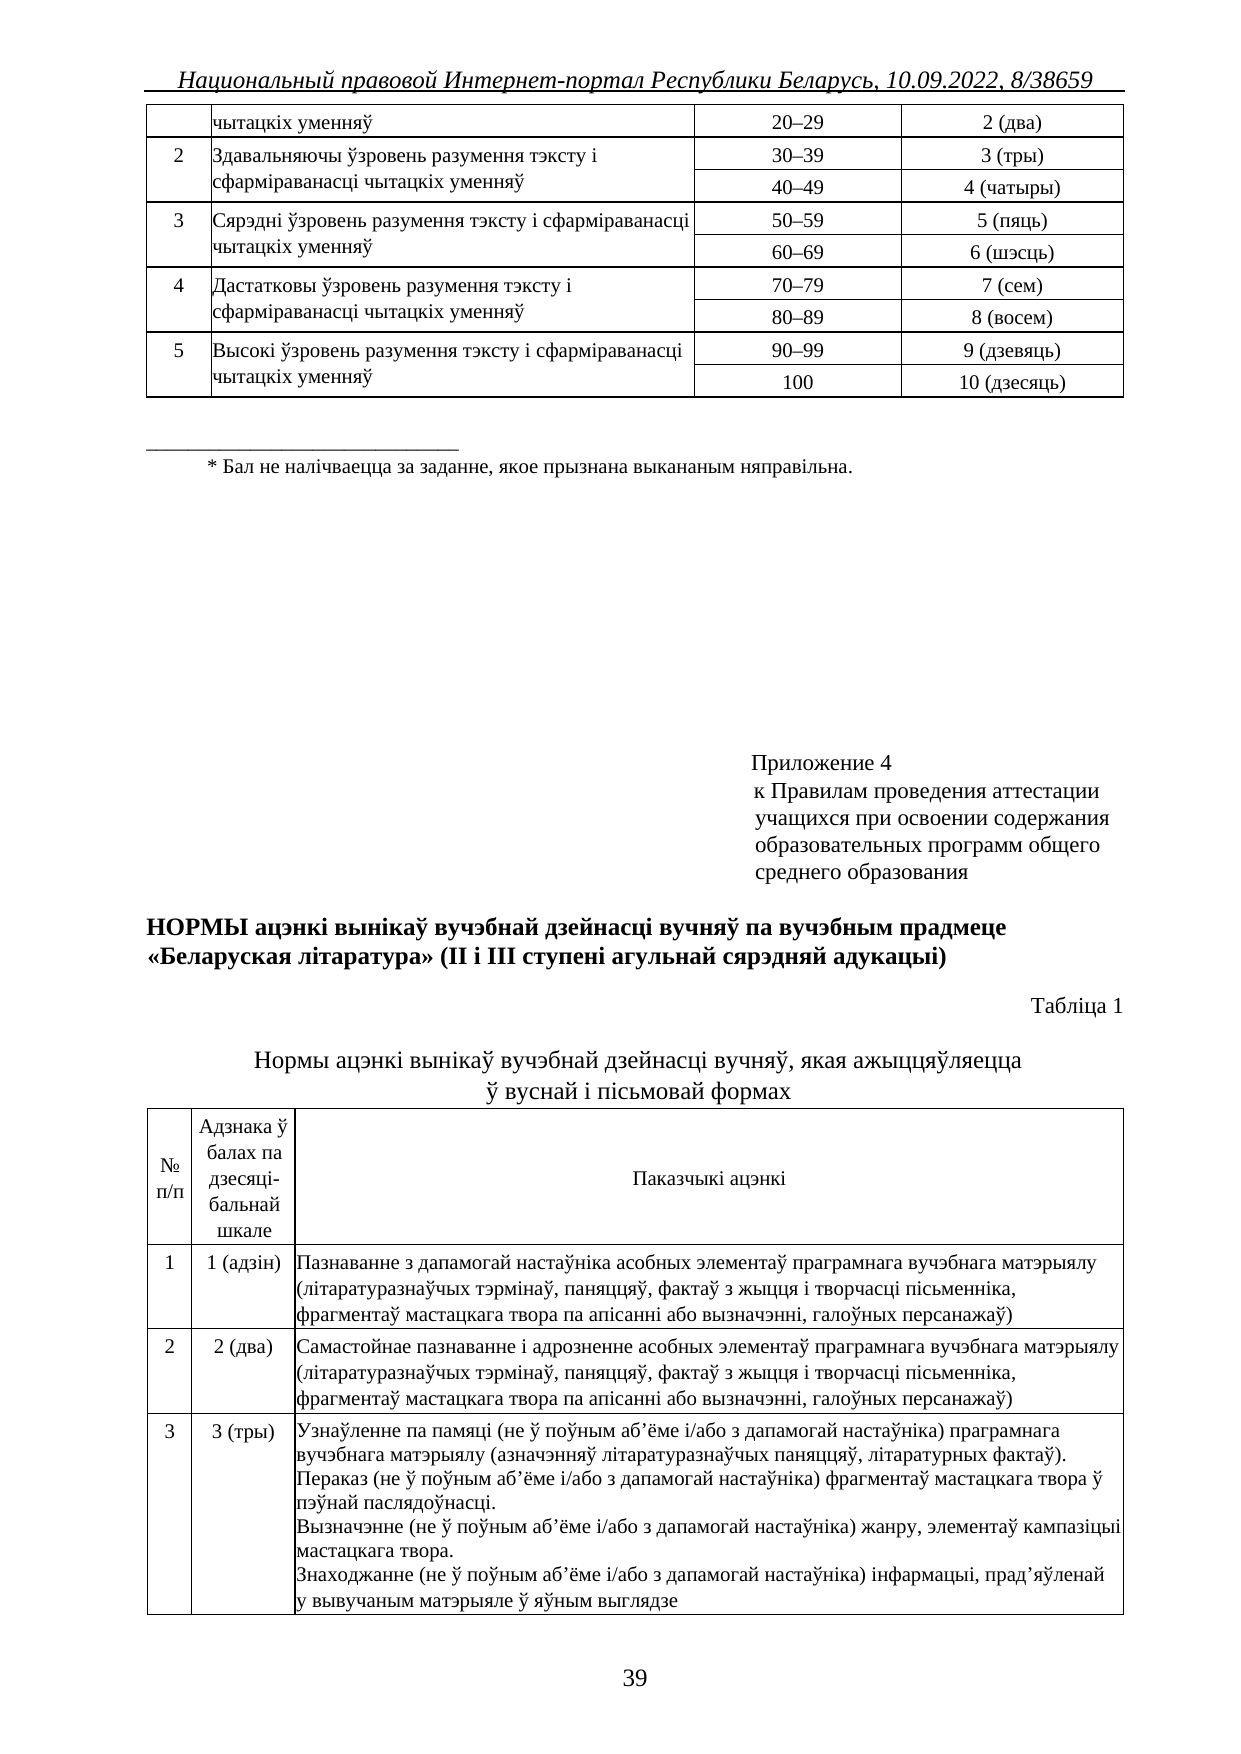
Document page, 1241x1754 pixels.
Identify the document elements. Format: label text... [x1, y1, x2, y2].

table_cell 5 [147, 333, 211, 396]
table_cell 2 [148, 1329, 191, 1413]
text Нормы ацэнкі вынікаў вучэбнай дзейнасці вучняў, якая ажыццяўляецца ў вуснай і пісьмовай формах [244, 1045, 1032, 1105]
table_cell 3 [147, 203, 211, 266]
text Приложение 4 [148, 749, 1125, 775]
table_cell 40–49 [695, 170, 901, 201]
table_cell 2 [147, 138, 211, 201]
table_cell Узнаўленне па памяці (не ў поўным аб’ёме і/або з дапамогай настаўніка) праграмнага вучэбнага матэрыялу (азначэнняў літаратуразнаўчых паняццяў, літаратурных фактаў). Пераказ (не ў поўным аб’ёме і/або з дапамогай настаўніка) фрагментаў мастацкага твора ў пэўнай паслядоўнасці. Вызначэнне (не ў поўным аб’ёме і/або з дапамогай настаўніка) жанру, элементаў кампазіцыі мастацкага твора. Знаходжанне (не ў поўным аб’ёме і/або з дапамогай настаўніка) інфармацыі, прад’яўленай у вывучаным матэрыяле ў яўным выглядзе [296, 1414, 1123, 1614]
table_cell 3 [148, 1414, 191, 1614]
table_cell 4 [147, 268, 211, 331]
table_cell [212, 105, 694, 136]
table_cell 5 (пяць) [902, 203, 1123, 234]
table_header Адзнака ў балах па дзесяці- бальнай шкале [192, 1109, 294, 1244]
table_cell Пазнаванне з дапамогай настаўніка асобных элементаў праграмнага вучэбнага матэрыялу (літаратуразнаўчых тэрмінаў, паняццяў, фактаў з жыцця і творчасці пісьменніка, фрагментаў мастацкага твора па апісанні або вызначэнні, галоўных персанажаў) [296, 1245, 1123, 1328]
table_cell 8 (восем) [902, 300, 1123, 331]
table_cell 90–99 [695, 333, 901, 364]
text * Бал не налічваецца за заданне, якое прызнана выкананым няправільна. [207, 454, 1124, 478]
table_cell 1 (адзін) [192, 1245, 294, 1328]
table_cell 30–39 [695, 138, 901, 169]
table_cell 7 (сем) [902, 268, 1123, 299]
table_cell 1 [147, 105, 211, 136]
table_cell 2 (два) [902, 105, 1123, 136]
table_cell 9 (дзевяць) [902, 333, 1123, 364]
table_cell Здавальняючы ўзровень разумення тэксту і сфарміраванасці чытацкіх уменняў [212, 138, 694, 201]
subtitle НОРМЫ ацэнкі вынікаў вучэбнай дзейнасці вучняў па вучэбным прадмеце «Беларуская літаратура» (II і III ступені агульнай сярэдняй адукацыі) [146, 912, 1125, 970]
table_header № п/п [148, 1109, 191, 1244]
table_cell Самастойнае пазнаванне і адрозненне асобных элементаў праграмнага вучэбнага матэрыялу (літаратуразнаўчых тэрмінаў, паняццяў, фактаў з жыцця і творчасці пісьменніка, фрагментаў мастацкага твора па апісанні або вызначэнні, галоўных персанажаў) [296, 1329, 1123, 1413]
table_cell 60–69 [695, 235, 901, 266]
text ______________________________ [146, 428, 1124, 453]
table_cell 4 (чатыры) [902, 170, 1123, 201]
table_cell 3 (тры) [192, 1414, 294, 1614]
table_cell 6 (шэсць) [902, 235, 1123, 266]
table_cell 100 [695, 365, 901, 396]
table_cell 70–79 [695, 268, 901, 299]
table_cell 1 [148, 1245, 191, 1328]
table_cell 10 (дзесяць) [902, 365, 1123, 396]
table_cell 80–89 [695, 300, 901, 331]
table_cell 20–29 [695, 105, 901, 136]
table_cell 2 (два) [192, 1329, 294, 1413]
table_cell Дастатковы ўзровень разумення тэксту і сфарміраванасці чытацкіх уменняў [212, 268, 694, 331]
text Табліца 1 [148, 992, 1124, 1019]
table_cell 50–59 [695, 203, 901, 234]
table_header Паказчыкі ацэнкі [296, 1109, 1123, 1244]
table_cell Высокі ўзровень разумення тэксту і сфарміраванасці чытацкіх уменняў [212, 333, 694, 396]
text к Правилам проведения аттестации учащихся при освоении содержания образовательных программ общего среднего образования [754, 777, 1125, 885]
table_cell 3 (тры) [902, 138, 1123, 169]
table_cell Сярэдні ўзровень разумення тэксту і сфарміраванасці чытацкіх уменняў [212, 203, 694, 266]
